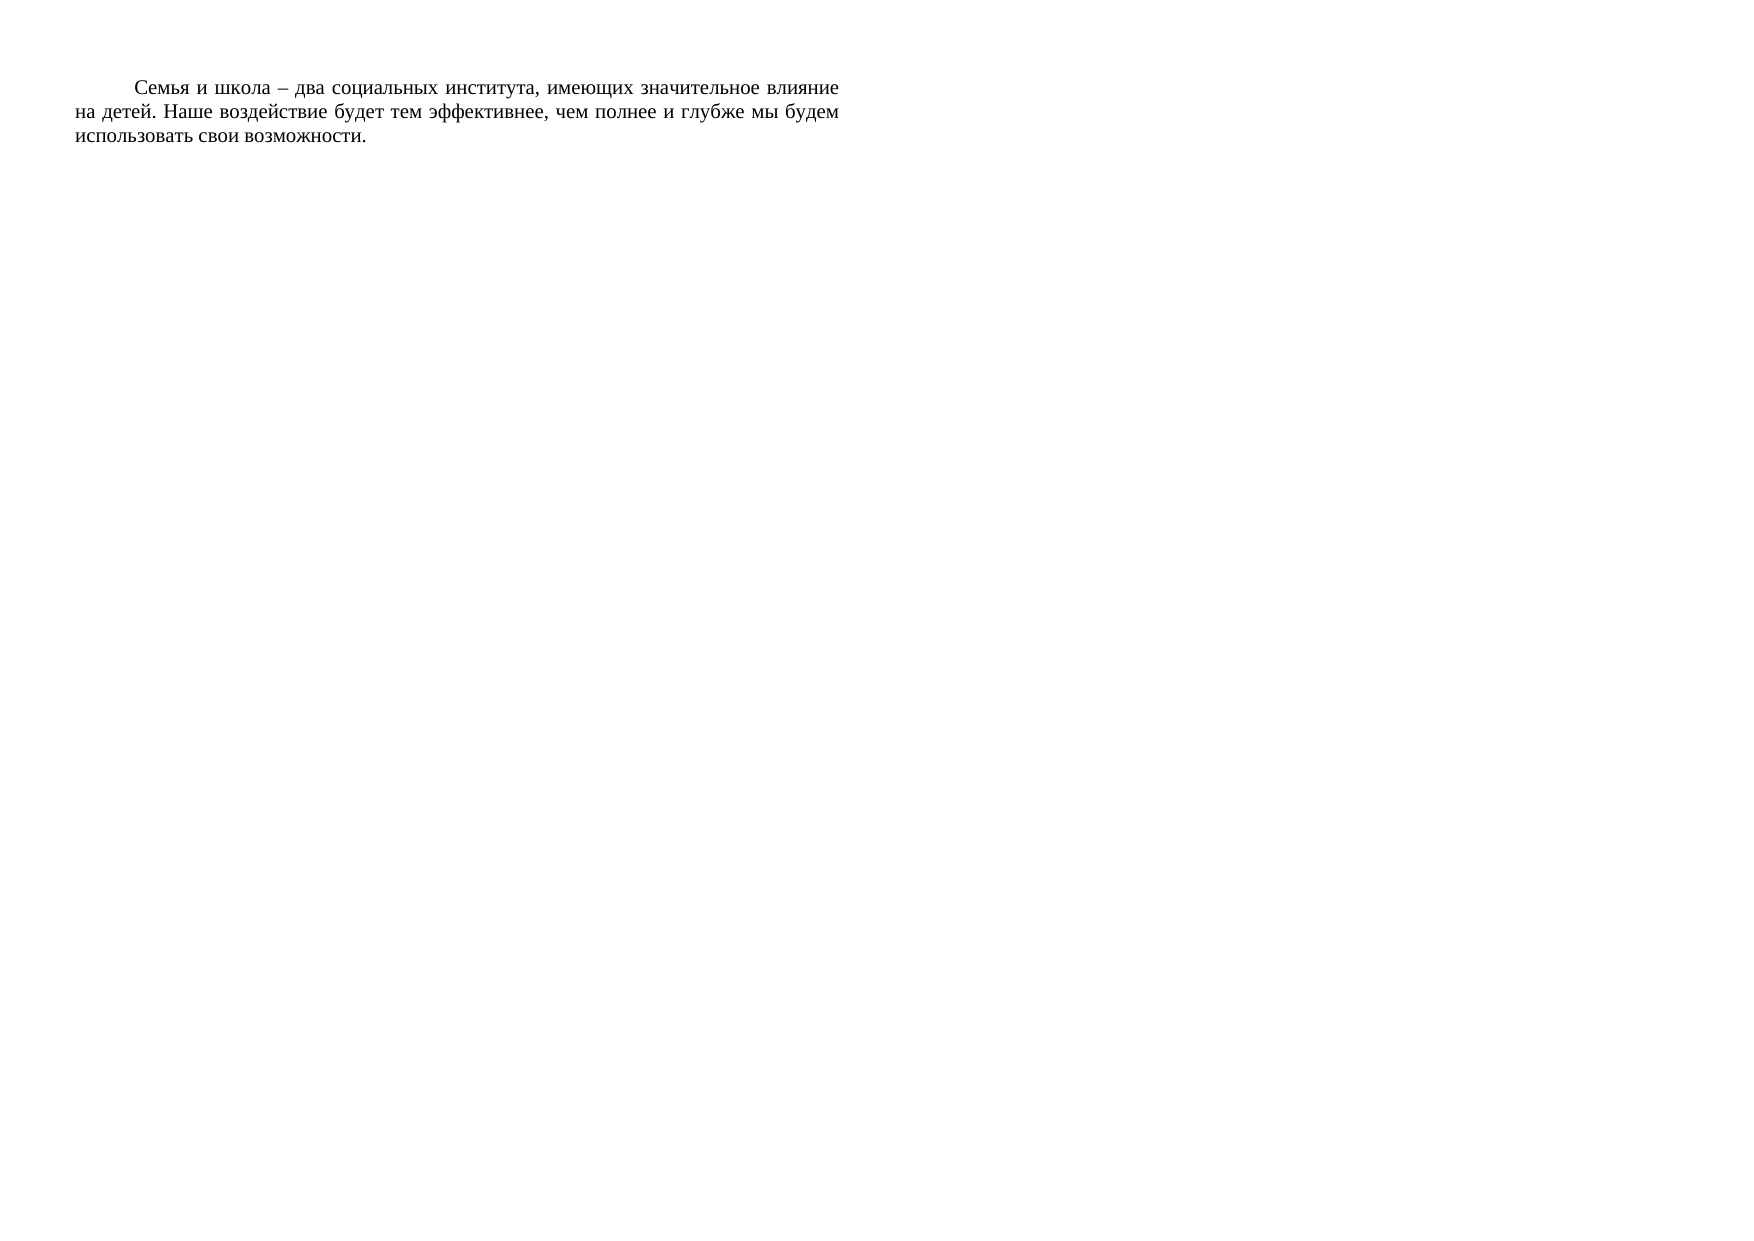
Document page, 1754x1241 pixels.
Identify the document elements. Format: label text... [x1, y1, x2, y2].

text Семья и школа – два социальных института, имеющих значительное влияние на детей. Наше воздействие будет тем эффективнее, чем полнее и глубже мы будем использовать свои возможности. [75, 75, 840, 147]
